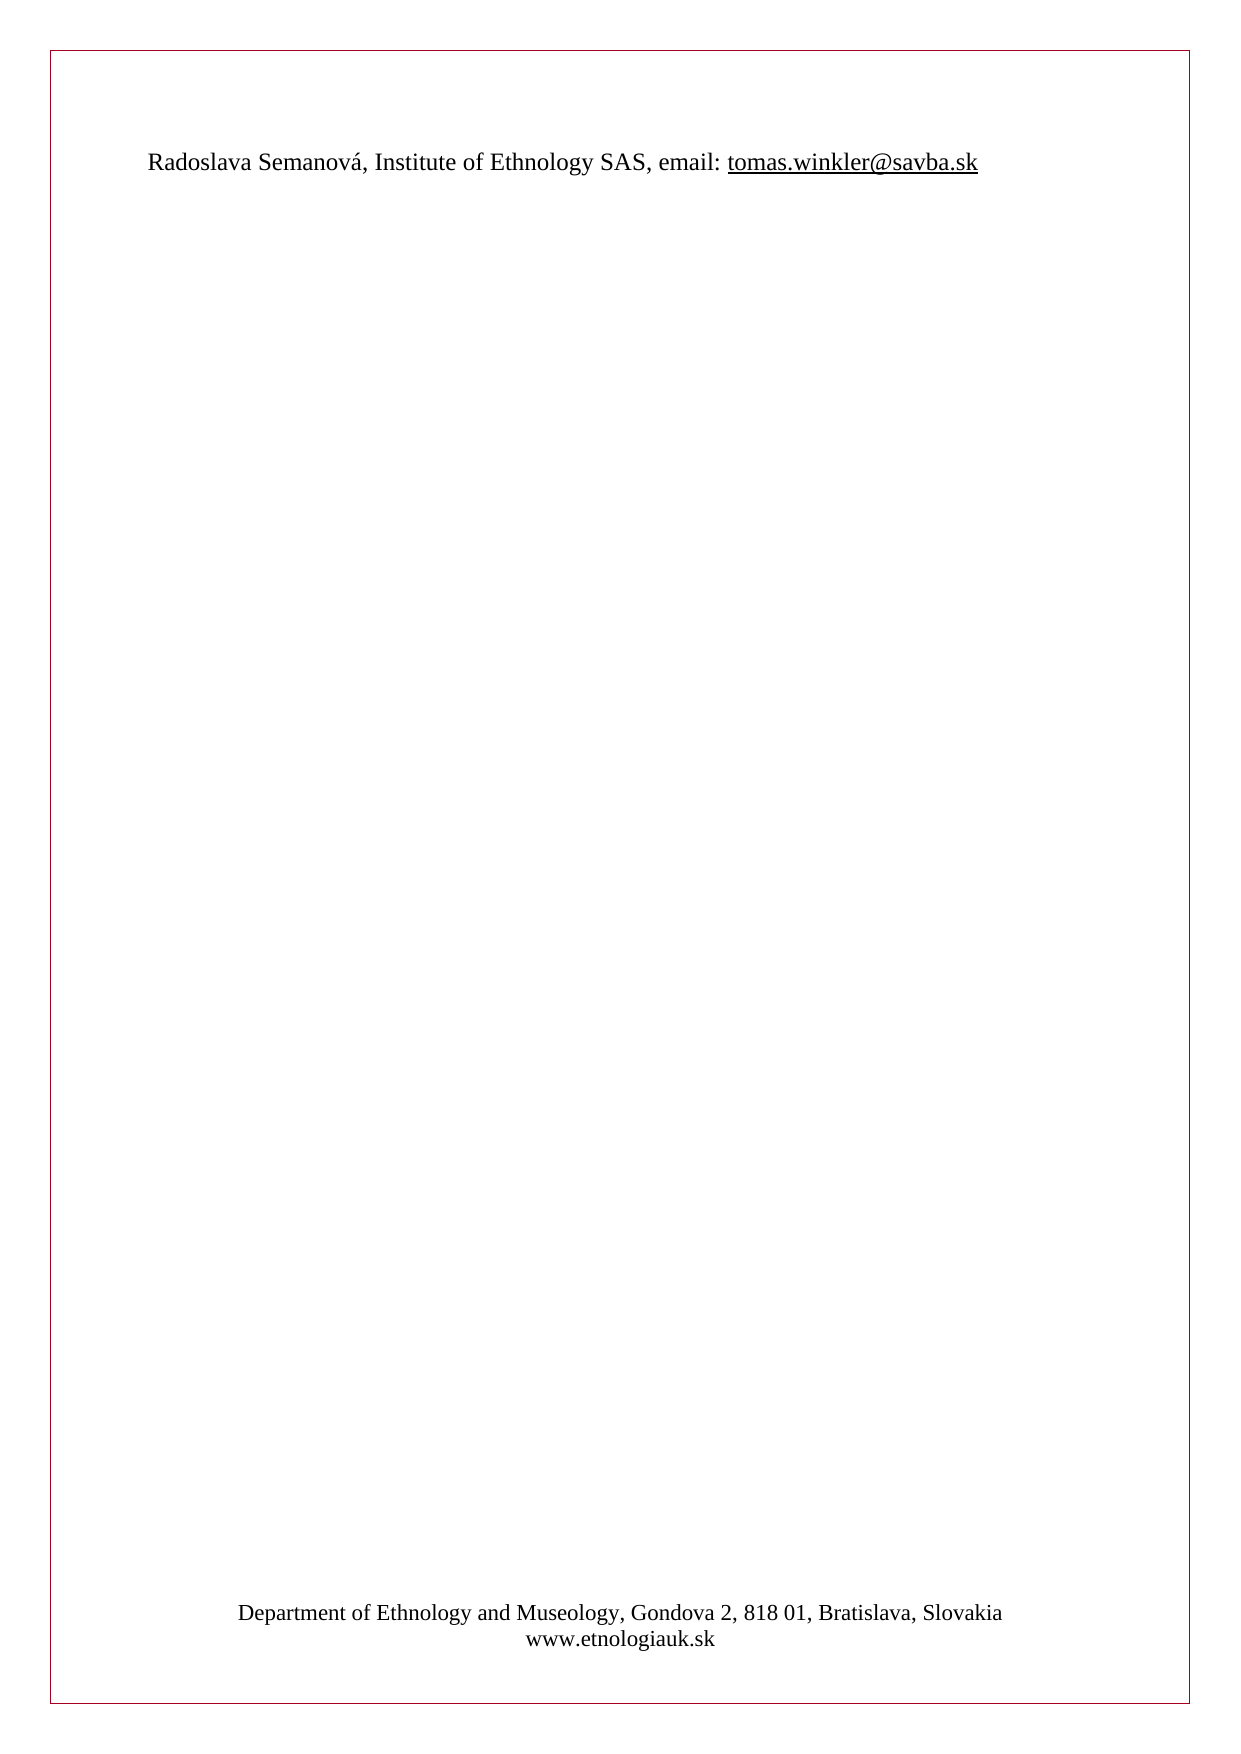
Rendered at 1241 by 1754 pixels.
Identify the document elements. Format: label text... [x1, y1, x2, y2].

text Radoslava Semanová, Institute of Ethnology SAS, email: tomas.winkler@savba.sk [147, 147, 1093, 176]
